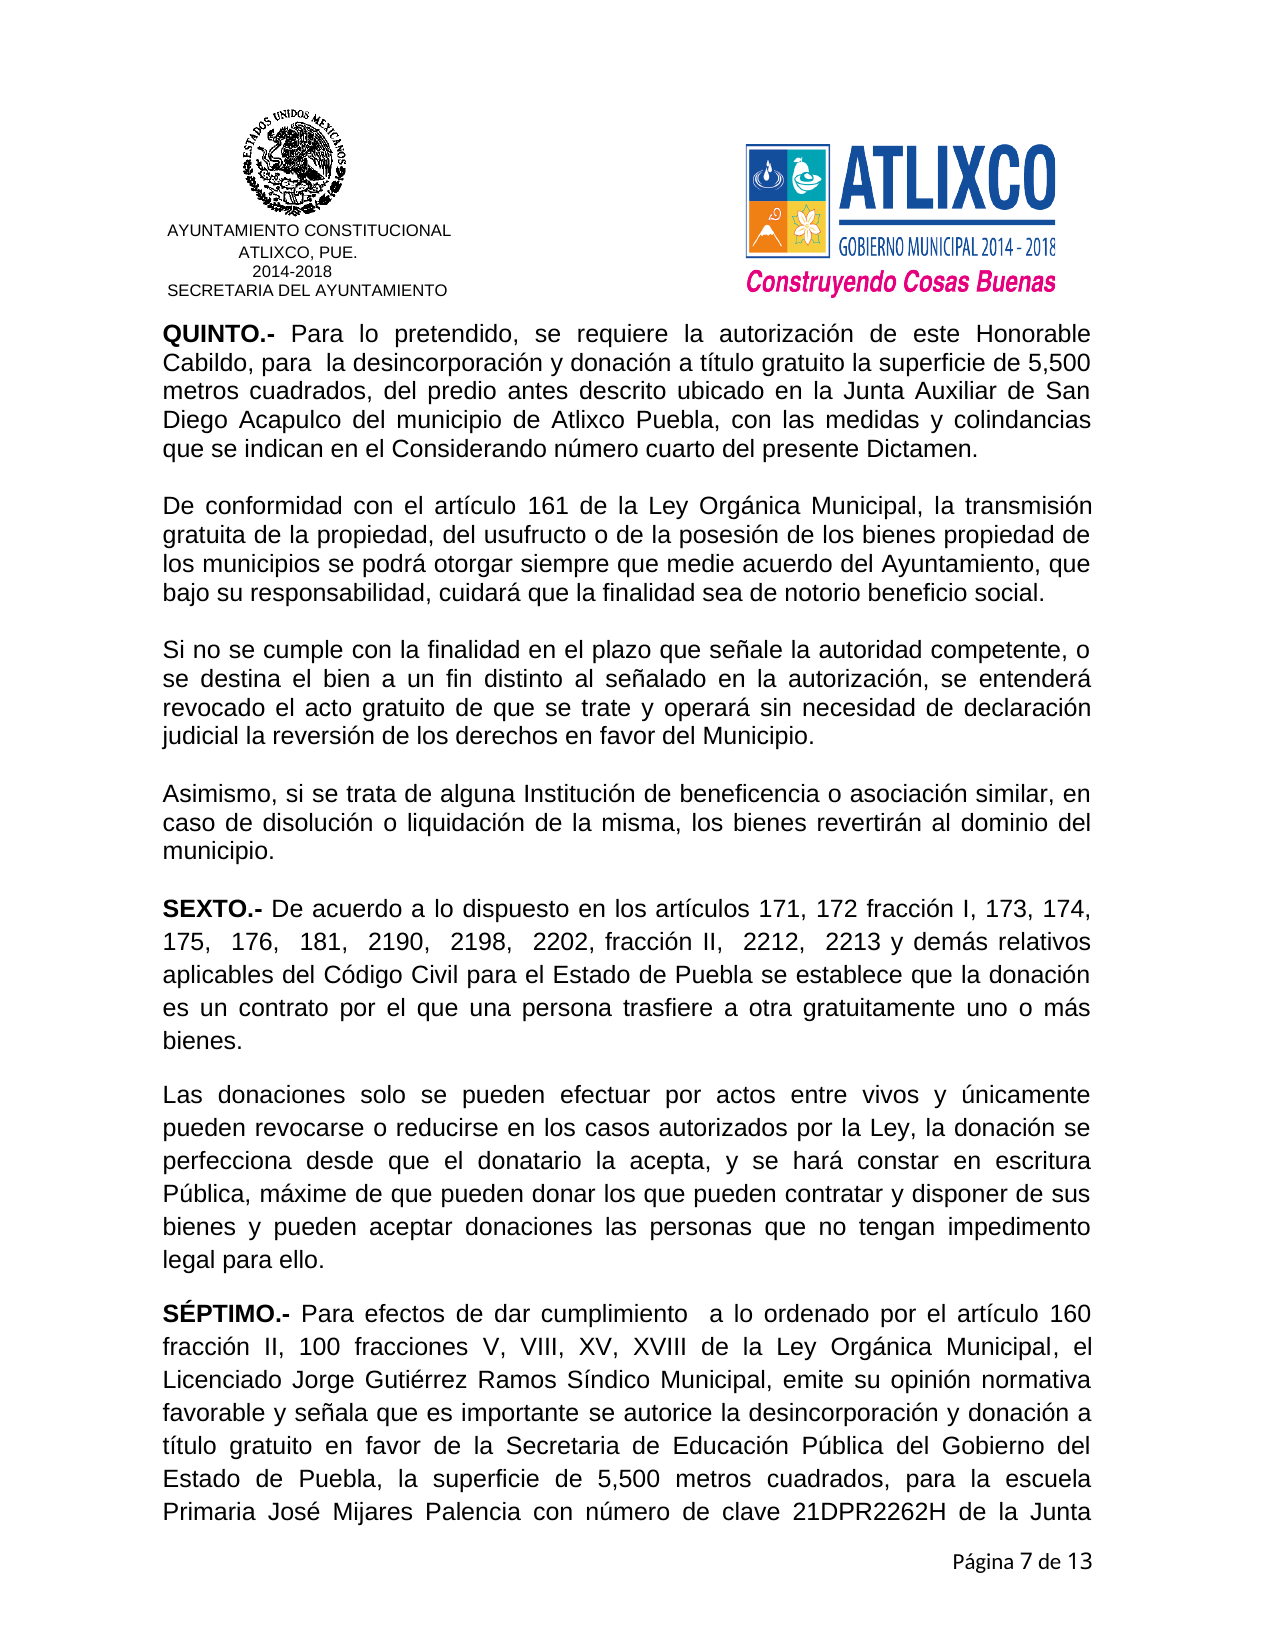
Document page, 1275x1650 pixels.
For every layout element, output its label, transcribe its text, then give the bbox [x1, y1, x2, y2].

text Asimismo, si se trata de alguna Institución de beneficencia o asociación similar, en caso de disolución o liquidación de la misma, los bienes revertirán al dominio del municipio. [162, 779, 1093, 865]
picture [232, 103, 349, 223]
text Si no se cumple con la finalidad en el plazo que señale la autoridad competente, o se destina el bien a un fin distinto al señalado en la autorización, se entenderá revocado el acto gratuito de que se trate y operará sin necesidad de declaración judicial la reversión de los derechos en favor del Municipio. [162, 635, 1093, 750]
text QUINTO.- Para lo pretendido, se requiere la autorización de este Honorable Cabildo, para la desincorporación y donación a título gratuito la superficie de 5,500 metros cuadrados, del predio antes descrito ubicado en la Junta Auxiliar de San Diego Acapulco del municipio de Atlixco Puebla, con las medidas y colindancias que se indican en el Considerando número cuarto del presente Dictamen. [162, 319, 1093, 463]
picture [745, 144, 1056, 298]
text De conformidad con el artículo 161 de la Ley Orgánica Municipal, la transmisión gratuita de la propiedad, del usufructo o de la posesión de los bienes propiedad de los municipios se podrá otorgar siempre que medie acuerdo del Ayuntamiento, que bajo su responsabilidad, cuidará que la finalidad sea de notorio beneficio social. [162, 491, 1093, 606]
text Las donaciones solo se pueden efectuar por actos entre vivos y únicamente pueden revocarse o reducirse en los casos autorizados por la Ley, la donación se perfecciona desde que el donatario la acepta, y se hará constar en escritura Pública, máxime de que pueden donar los que pueden contratar y disponer de sus bienes y pueden aceptar donaciones las personas que no tengan impedimento legal para ello. [162, 1080, 1093, 1274]
text SEXTO.- De acuerdo a lo dispuesto en los artículos 171, 172 fracción I, 173, 174, 175, 176, 181, 2190, 2198, 2202, fracción II, 2212, 2213 y demás relativos aplicables del Código Civil para el Estado de Puebla se establece que la donación es un contrato por el que una persona trasfiere a otra gratuitamente uno o más bienes. [162, 894, 1093, 1055]
